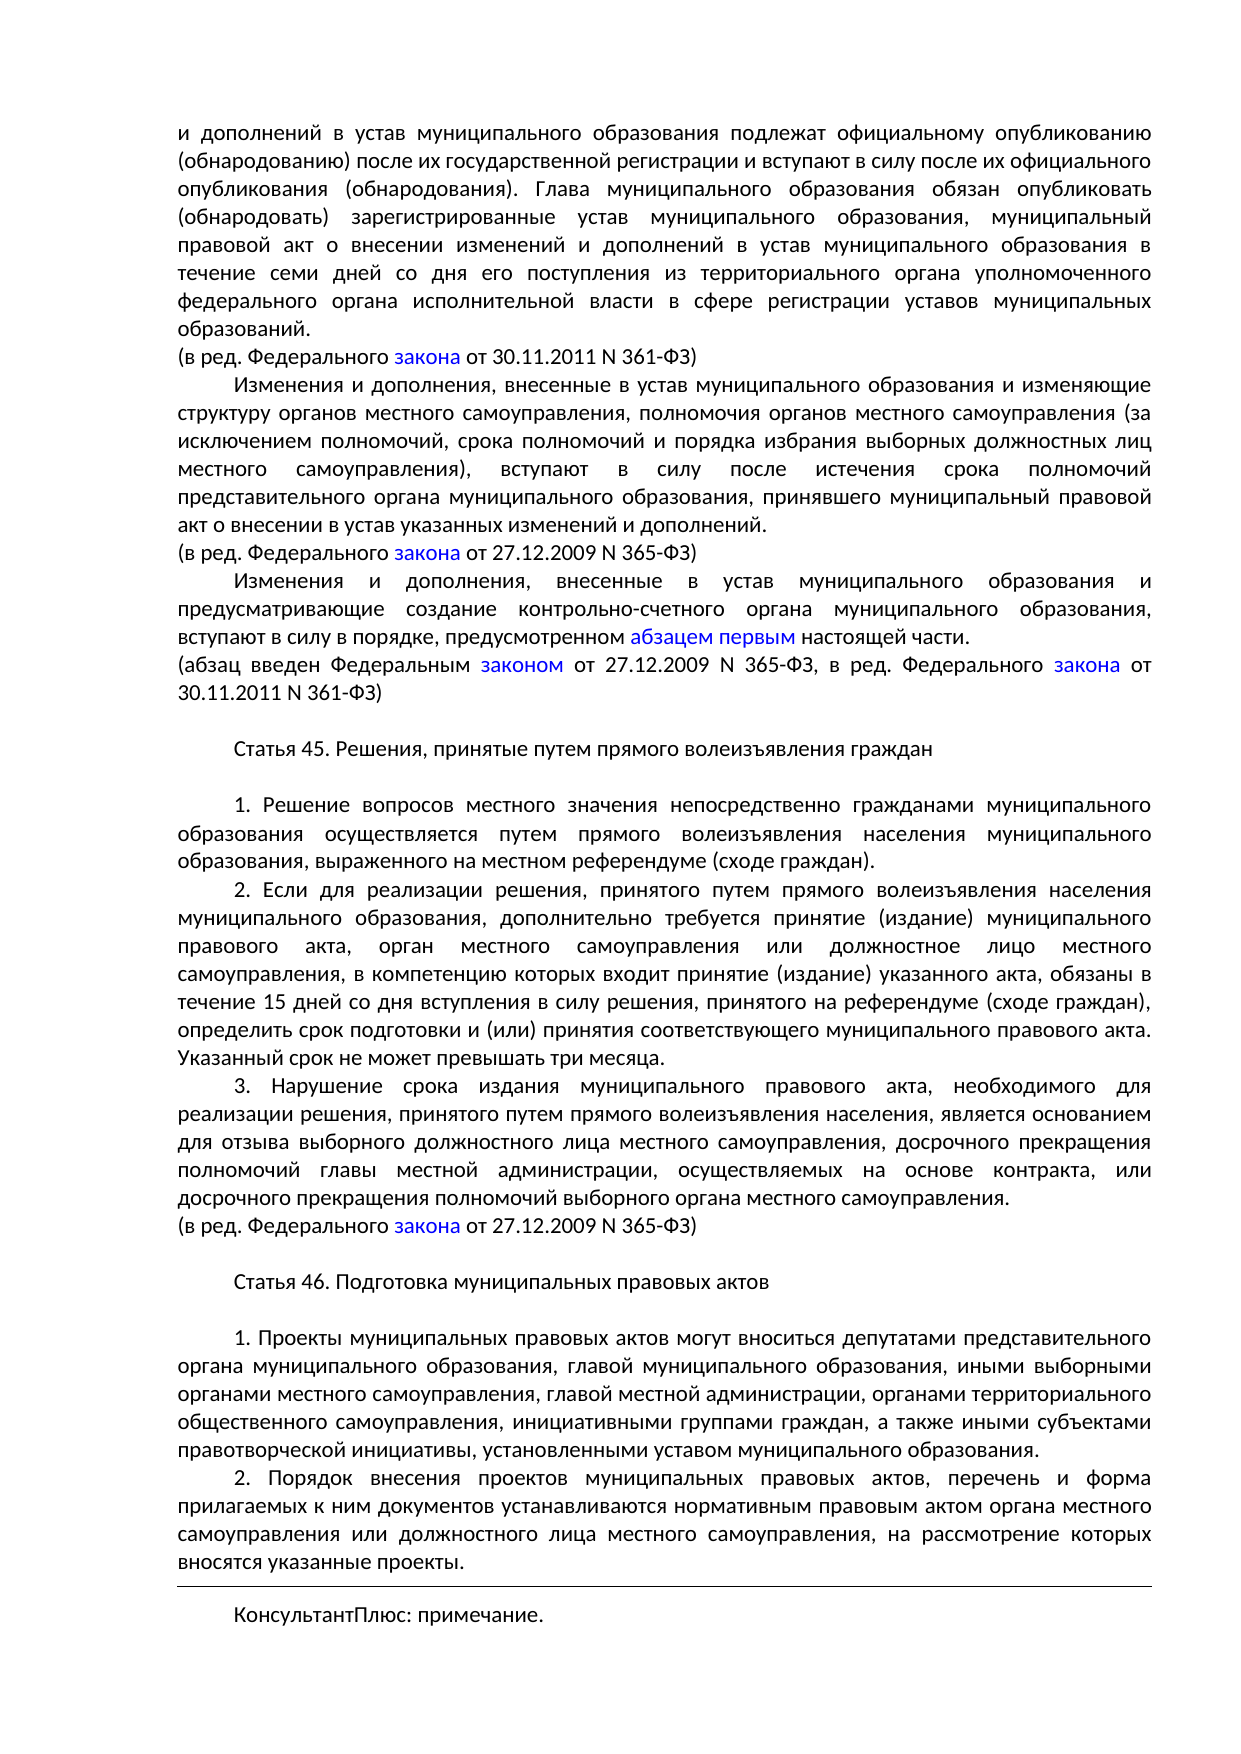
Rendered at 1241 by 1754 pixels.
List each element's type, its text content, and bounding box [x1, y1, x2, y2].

text Изменения и дополнения, внесенные в устав муниципального образования и предусматривающие создание контрольно-счетного органа муниципального образования, вступают в силу в порядке, предусмотренном абзацем первым настоящей части. [177, 566, 1152, 651]
text 2. Если для реализации решения, принятого путем прямого волеизъявления населения муниципального образования, дополнительно требуется принятие (издание) муниципального правового акта, орган местного самоуправления или должностное лицо местного самоуправления, в компетенцию которых входит принятие (издание) указанного акта, обязаны в течение 15 дней со дня вступления в силу решения, принятого на референдуме (сходе граждан), определить срок подготовки и (или) принятия соответствующего муниципального правового акта. Указанный срок не может превышать три месяца. [177, 875, 1152, 1071]
text 2. Порядок внесения проектов муниципальных правовых актов, перечень и форма прилагаемых к ним документов устанавливаются нормативным правовым актом органа местного самоуправления или должностного лица местного самоуправления, на рассмотрение которых вносятся указанные проекты. [177, 1463, 1152, 1575]
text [177, 118, 1152, 342]
text (в ред. Федерального закона от 30.11.2011 N 361-ФЗ) [177, 342, 1152, 370]
text Статья 46. Подготовка муниципальных правовых актов [177, 1267, 1152, 1295]
text (в ред. Федерального закона от 27.12.2009 N 365-ФЗ) [177, 1211, 1152, 1239]
text 1. Проекты муниципальных правовых актов могут вноситься депутатами представительного органа муниципального образования, главой муниципального образования, иными выборными органами местного самоуправления, главой местной администрации, органами территориального общественного самоуправления, инициативными группами граждан, а также иными субъектами правотворческой инициативы, установленными уставом муниципального образования. [177, 1323, 1152, 1463]
text (абзац введен Федеральным законом от 27.12.2009 N 365-ФЗ, в ред. Федерального закона от 30.11.2011 N 361-ФЗ) [177, 651, 1152, 707]
text КонсультантПлюс: примечание. [177, 1600, 1152, 1628]
text Изменения и дополнения, внесенные в устав муниципального образования и изменяющие структуру органов местного самоуправления, полномочия органов местного самоуправления (за исключением полномочий, срока полномочий и порядка избрания выборных должностных лиц местного самоуправления), вступают в силу после истечения срока полномочий представительного органа муниципального образования, принявшего муниципальный правовой акт о внесении в устав указанных изменений и дополнений. [177, 370, 1152, 538]
text 1. Решение вопросов местного значения непосредственно гражданами муниципального образования осуществляется путем прямого волеизъявления населения муниципального образования, выраженного на местном референдуме (сходе граждан). [177, 791, 1152, 875]
text (в ред. Федерального закона от 27.12.2009 N 365-ФЗ) [177, 538, 1152, 566]
text Статья 45. Решения, принятые путем прямого волеизъявления граждан [177, 734, 1152, 763]
text 3. Нарушение срока издания муниципального правового акта, необходимого для реализации решения, принятого путем прямого волеизъявления населения, является основанием для отзыва выборного должностного лица местного самоуправления, досрочного прекращения полномочий главы местной администрации, осуществляемых на основе контракта, или досрочного прекращения полномочий выборного органа местного самоуправления. [177, 1071, 1152, 1211]
